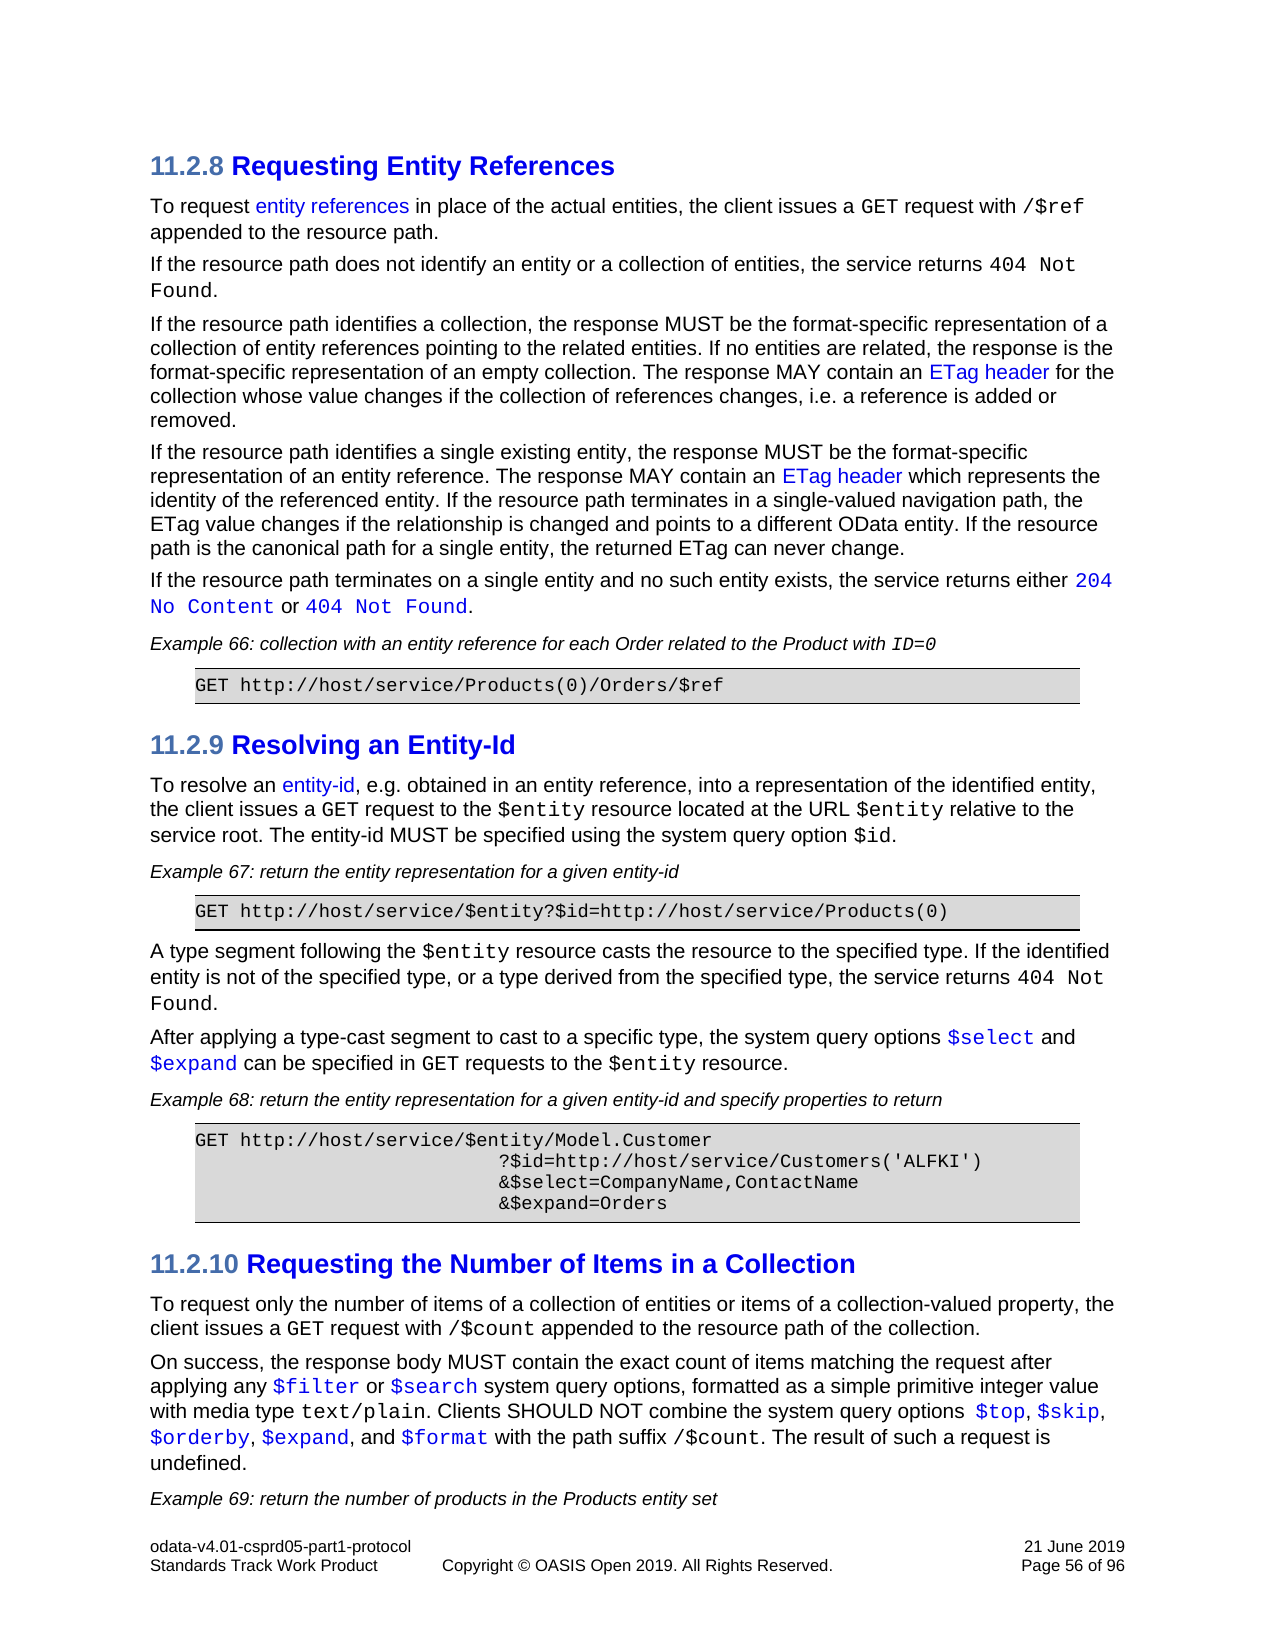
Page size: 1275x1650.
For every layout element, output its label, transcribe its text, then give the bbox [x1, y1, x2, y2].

text To resolve an entity-id, e.g. obtained in an entity reference, into a representation of the identified entity, the client issues a GET request to the $entity resource located at the URL $entity relative to the service root. The entity-id MUST be specified using the system query option $id. [150, 773, 1125, 848]
text To request only the number of items of a collection of entities or items of a collection-valued property, the client issues a GET request with /$count appended to the resource path of the collection. [150, 1291, 1125, 1341]
text Example 66: collection with an entity reference for each Order related to the Product with ID=0 [150, 632, 1125, 656]
subtitle Requesting Entity References [150, 150, 1125, 181]
text A type segment following the $entity resource casts the resource to the specified type. If the identified entity is not of the specified type, or a type derived from the specified type, the service returns 404 Not Found. [150, 939, 1125, 1016]
text GET http://host/service/Products(0)/Orders/$ref [195, 669, 1080, 703]
subtitle Requesting the Number of Items in a Collection [150, 1248, 1125, 1279]
text Example 68: return the entity representation for a given entity-id and specify properties to return [150, 1089, 1125, 1111]
text &$expand=Orders [195, 1187, 1080, 1222]
text To request entity references in place of the actual entities, the client issues a GET request with /$ref appended to the resource path. [150, 194, 1125, 243]
text &$select=CompanyName,ContactName [195, 1166, 1080, 1187]
subtitle Resolving an Entity-Id [150, 729, 1125, 760]
text If the resource path identifies a collection, the response MUST be the format-specific representation of a collection of entity references pointing to the related entities. If no entities are related, the response is the format-specific representation of an empty collection. The response MAY contain an ETag header for the collection whose value changes if the collection of references changes, i.e. a reference is added or removed. [150, 312, 1125, 432]
text GET http://host/service/$entity/Model.Customer ?$id=http://host/service/Customers('ALFKI') [195, 1124, 1080, 1166]
text If the resource path identifies a single existing entity, the response MUST be the format-specific representation of an entity reference. The response MAY contain an ETag header which represents the identity of the referenced entity. If the resource path terminates in a single-valued navigation path, the ETag value changes if the relationship is changed and points to a different OData entity. If the resource path is the canonical path for a single entity, the returned ETag can never change. [150, 440, 1125, 560]
text If the resource path terminates on a single entity and no such entity exists, the service returns either 204 No Content or 404 Not Found. [150, 568, 1125, 620]
text Example 67: return the entity representation for a given entity-id [150, 861, 1125, 882]
text GET http://host/service/$entity?$id=http://host/service/Products(0) [195, 896, 1080, 929]
text After applying a type-cast segment to cast to a specific type, the system query options $select and $expand can be specified in GET requests to the $entity resource. [150, 1025, 1125, 1076]
text On success, the response body MUST contain the exact count of items matching the request after applying any $filter or $search system query options, formatted as a simple primitive integer value with media type text/plain. Clients SHOULD NOT combine the system query options $top, $skip, $orderby, $expand, and $format with the path suffix /$count. The result of such a request is undefined. [150, 1349, 1125, 1475]
text If the resource path does not identify an entity or a collection of entities, the service returns 404 Not Found. [150, 252, 1125, 303]
text Example 69: return the number of products in the Products entity set [150, 1487, 1125, 1509]
